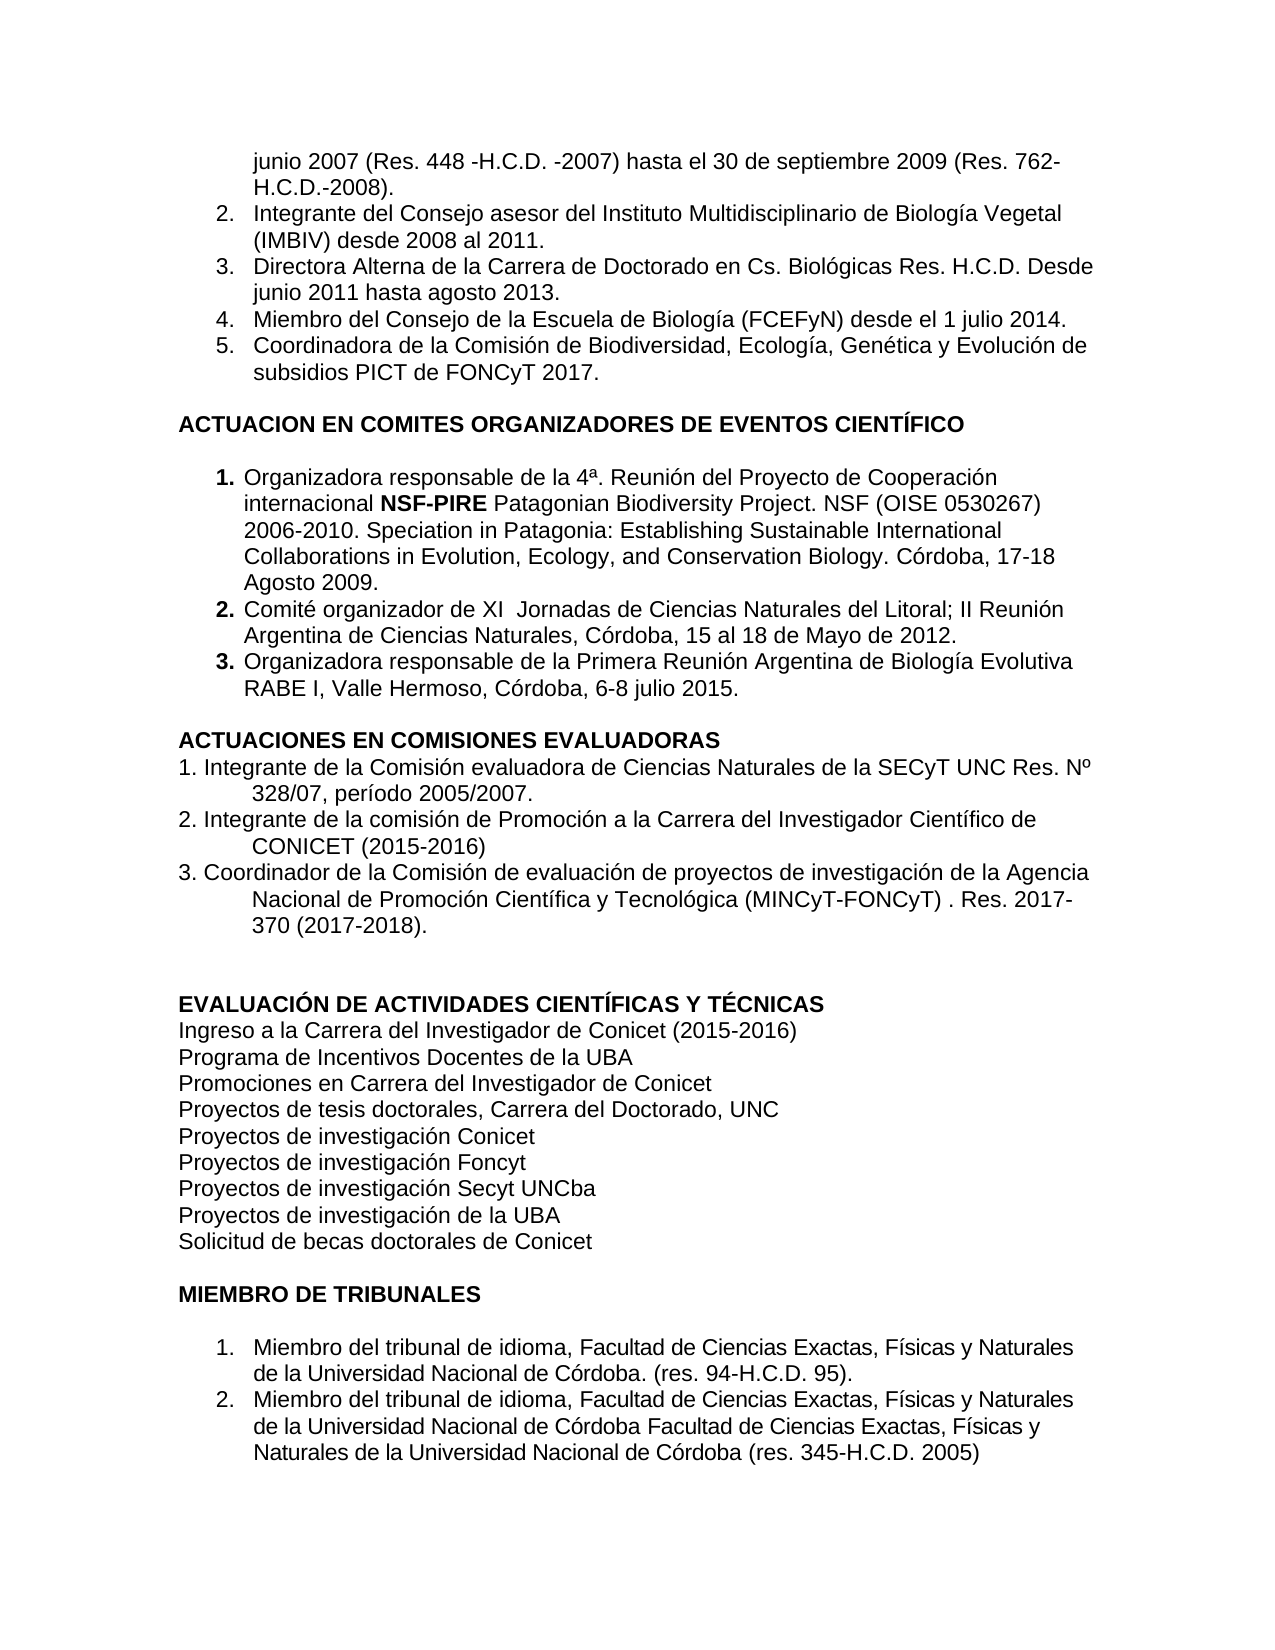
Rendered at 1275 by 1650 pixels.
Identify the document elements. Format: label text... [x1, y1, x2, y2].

text Solicitud de becas doctorales de Conicet [178, 1228, 1097, 1254]
text Promociones en Carrera del Investigador de Conicet [178, 1070, 1097, 1096]
text Ingreso a la Carrera del Investigador de Conicet (2015-2016) [178, 1017, 1097, 1044]
text ACTUACIONES EN COMISIONES EVALUADORAS [178, 727, 1097, 754]
list Comité organizador de XI Jornadas de Ciencias Naturales del Litoral; II Reunión Argentina de Ciencias Naturales, Córdoba, 15 al 18 de Mayo de 2012. [216, 596, 1097, 648]
list Integrante del Consejo asesor del Instituto Multidisciplinario de Biología Vegetal (IMBIV) desde 2008 al 2011. [216, 200, 1097, 253]
text Programa de Incentivos Docentes de la UBA [178, 1044, 1097, 1070]
list Organizadora responsable de la Primera Reunión Argentina de Biología Evolutiva RABE I, Valle Hermoso, Córdoba, 6-8 julio 2015. [216, 648, 1097, 701]
list Miembro del tribunal de idioma, Facultad de Ciencias Exactas, Físicas y Naturales de la Universidad Nacional de Córdoba. (res. 94-H.C.D. 95). [216, 1333, 1097, 1386]
text Proyectos de investigación de la UBA [178, 1202, 1097, 1228]
text ACTUACION EN COMITES ORGANIZADORES DE EVENTOS CIENTÍFICO [178, 411, 1097, 437]
text EVALUACIÓN DE ACTIVIDADES CIENTÍFICAS Y TÉCNICAS [178, 991, 1097, 1017]
list Miembro del Consejo de la Escuela de Biología (FCEFyN) desde el 1 julio 2014. [216, 306, 1097, 332]
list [216, 148, 1097, 200]
text Proyectos de investigación Foncyt [178, 1149, 1097, 1175]
text 2. Integrante de la comisión de Promoción a la Carrera del Investigador Científico de CONICET (2015-2016) [178, 806, 1097, 859]
text 1. Integrante de la Comisión evaluadora de Ciencias Naturales de la SECyT UNC Res. Nº 328/07, período 2005/2007. [178, 754, 1097, 806]
list Miembro del tribunal de idioma, Facultad de Ciencias Exactas, Físicas y Naturales de la Universidad Nacional de Córdoba Facultad de Ciencias Exactas, Físicas y Naturales de la Universidad Nacional de Córdoba (res. 345-H.C.D. 2005) [216, 1386, 1097, 1465]
text Proyectos de tesis doctorales, Carrera del Doctorado, UNC [178, 1096, 1097, 1123]
text MIEMBRO DE TRIBUNALES [178, 1281, 1097, 1307]
list Directora Alterna de la Carrera de Doctorado en Cs. Biológicas Res. H.C.D. Desde junio 2011 hasta agosto 2013. [216, 253, 1097, 306]
text 3. Coordinador de la Comisión de evaluación de proyectos de investigación de la Agencia Nacional de Promoción Científica y Tecnológica (MINCyT-FONCyT) . Res. 2017-370 (2017-2018). [178, 859, 1097, 938]
text Proyectos de investigación Conicet [178, 1123, 1097, 1149]
list Coordinadora de la Comisión de Biodiversidad, Ecología, Genética y Evolución de subsidios PICT de FONCyT 2017. [216, 332, 1097, 385]
list Organizadora responsable de la 4ª. Reunión del Proyecto de Cooperación internacional NSF-PIRE Patagonian Biodiversity Project. NSF (OISE 0530267) 2006-2010. Speciation in Patagonia: Establishing Sustainable International Collaborations in Evolution, Ecology, and Conservation Biology. Córdoba, 17-18 Agosto 2009. [216, 464, 1097, 596]
text Proyectos de investigación Secyt UNCba [178, 1175, 1097, 1202]
